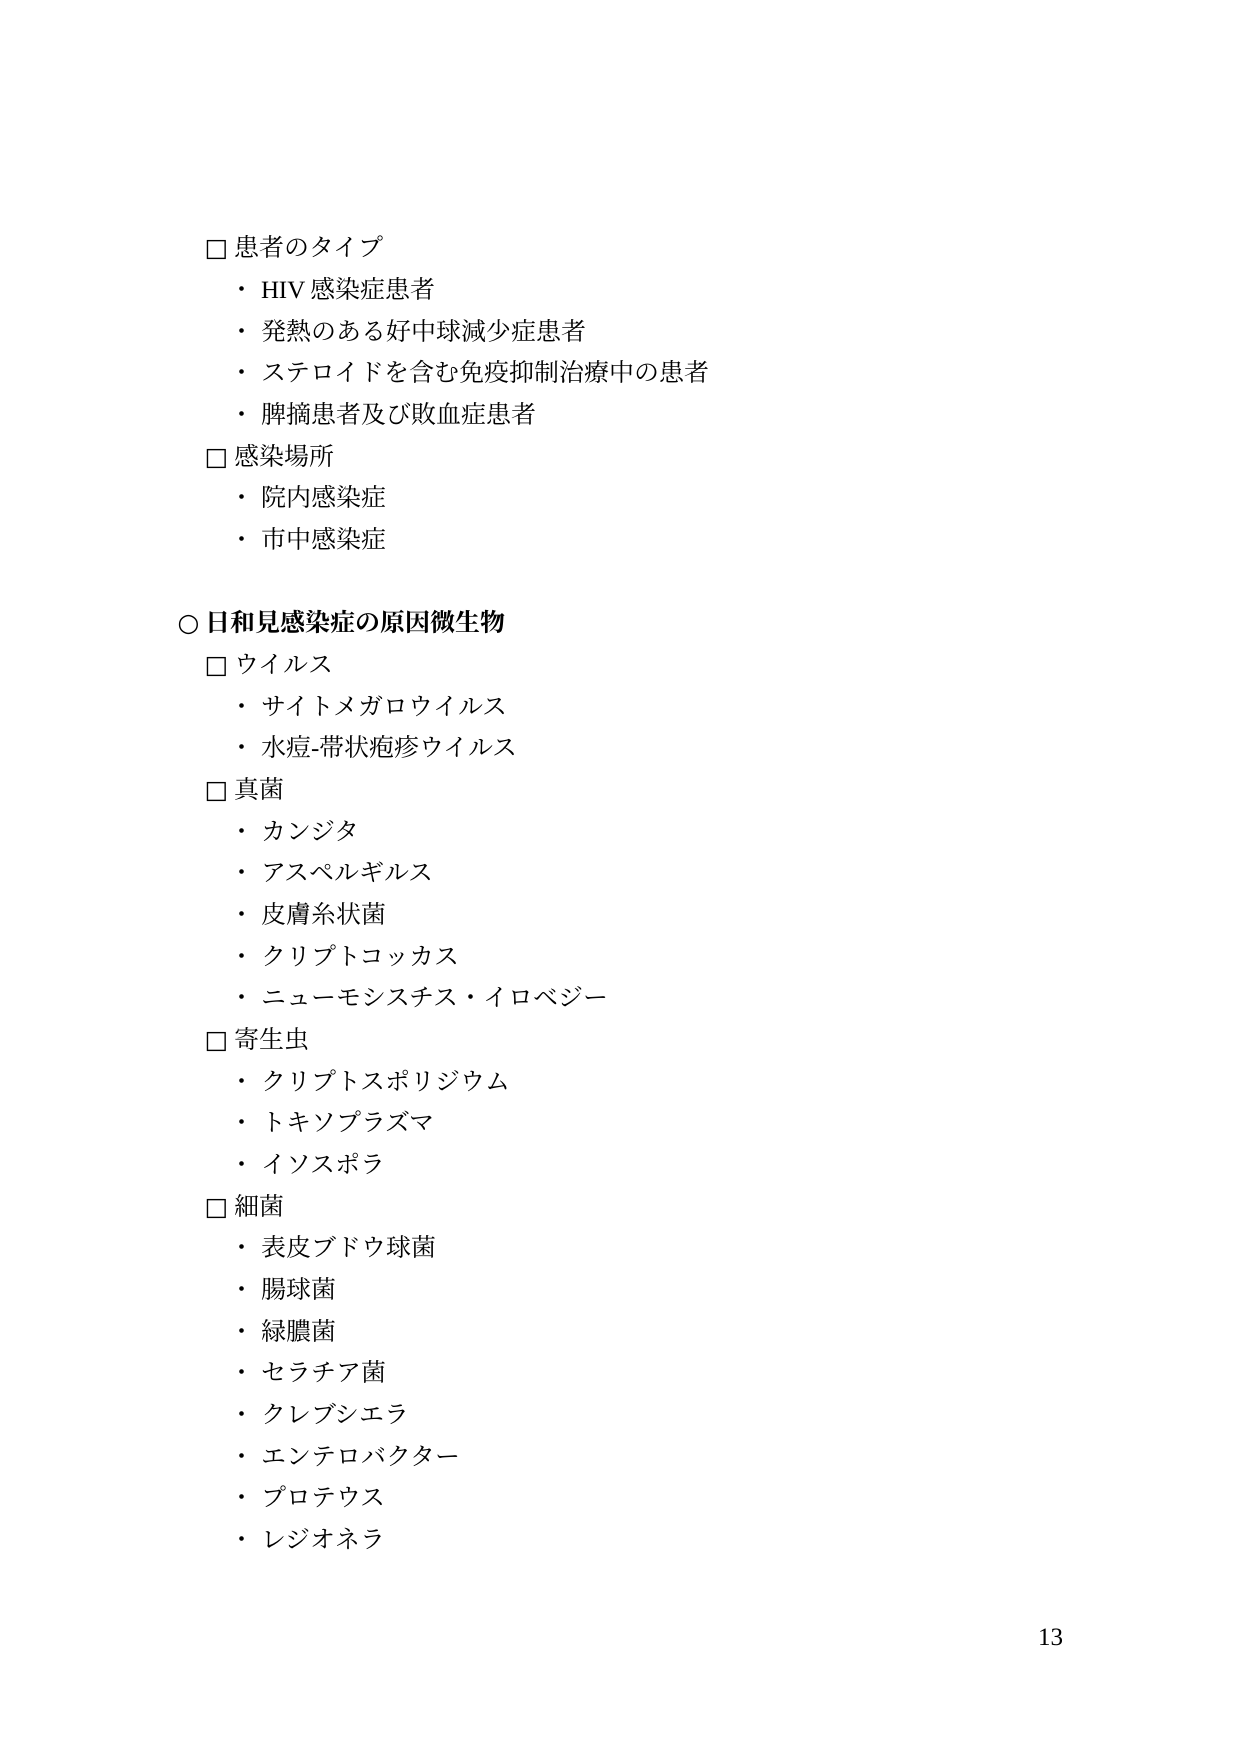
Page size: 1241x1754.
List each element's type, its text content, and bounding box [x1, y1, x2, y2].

list 感染場所 [204, 433, 1063, 475]
list クレブシエラ [229, 1392, 1063, 1433]
list 日和見感染症の原因微生物 [177, 600, 1063, 642]
list 市中感染症 [229, 517, 1063, 558]
list トキソプラズマ [229, 1100, 1063, 1142]
list ウイルス [204, 642, 1063, 683]
list プロテウス [229, 1475, 1063, 1517]
list カンジタ [229, 808, 1063, 850]
list サイトメガロウイルス [229, 683, 1063, 725]
list 寄生虫 [204, 1017, 1063, 1058]
list 院内感染症 [229, 475, 1063, 517]
list セラチア菌 [229, 1350, 1063, 1392]
list 真菌 [204, 767, 1063, 808]
list 細菌 [204, 1183, 1063, 1225]
list ステロイドを含む免疫抑制治療中の患者 [229, 350, 1063, 392]
list イソスポラ [229, 1142, 1063, 1183]
list アスペルギルス [229, 850, 1063, 892]
list クリプトスポリジウム [229, 1058, 1063, 1100]
list 脾摘患者及び敗血症患者 [229, 392, 1063, 433]
list ニューモシスチス・イロベジー [229, 975, 1063, 1017]
list HIV感染症患者 [229, 267, 1063, 308]
list 表皮ブドウ球菌 [229, 1225, 1063, 1267]
list 発熱のある好中球減少症患者 [229, 308, 1063, 350]
list クリプトコッカス [229, 933, 1063, 975]
list 水痘-帯状疱疹ウイルス [229, 725, 1063, 767]
list エンテロバクター [229, 1433, 1063, 1475]
list 緑膿菌 [229, 1308, 1063, 1350]
list 腸球菌 [229, 1267, 1063, 1308]
list 患者のタイプ [204, 225, 1063, 267]
list レジオネラ [229, 1517, 1063, 1558]
list 皮膚糸状菌 [229, 892, 1063, 933]
